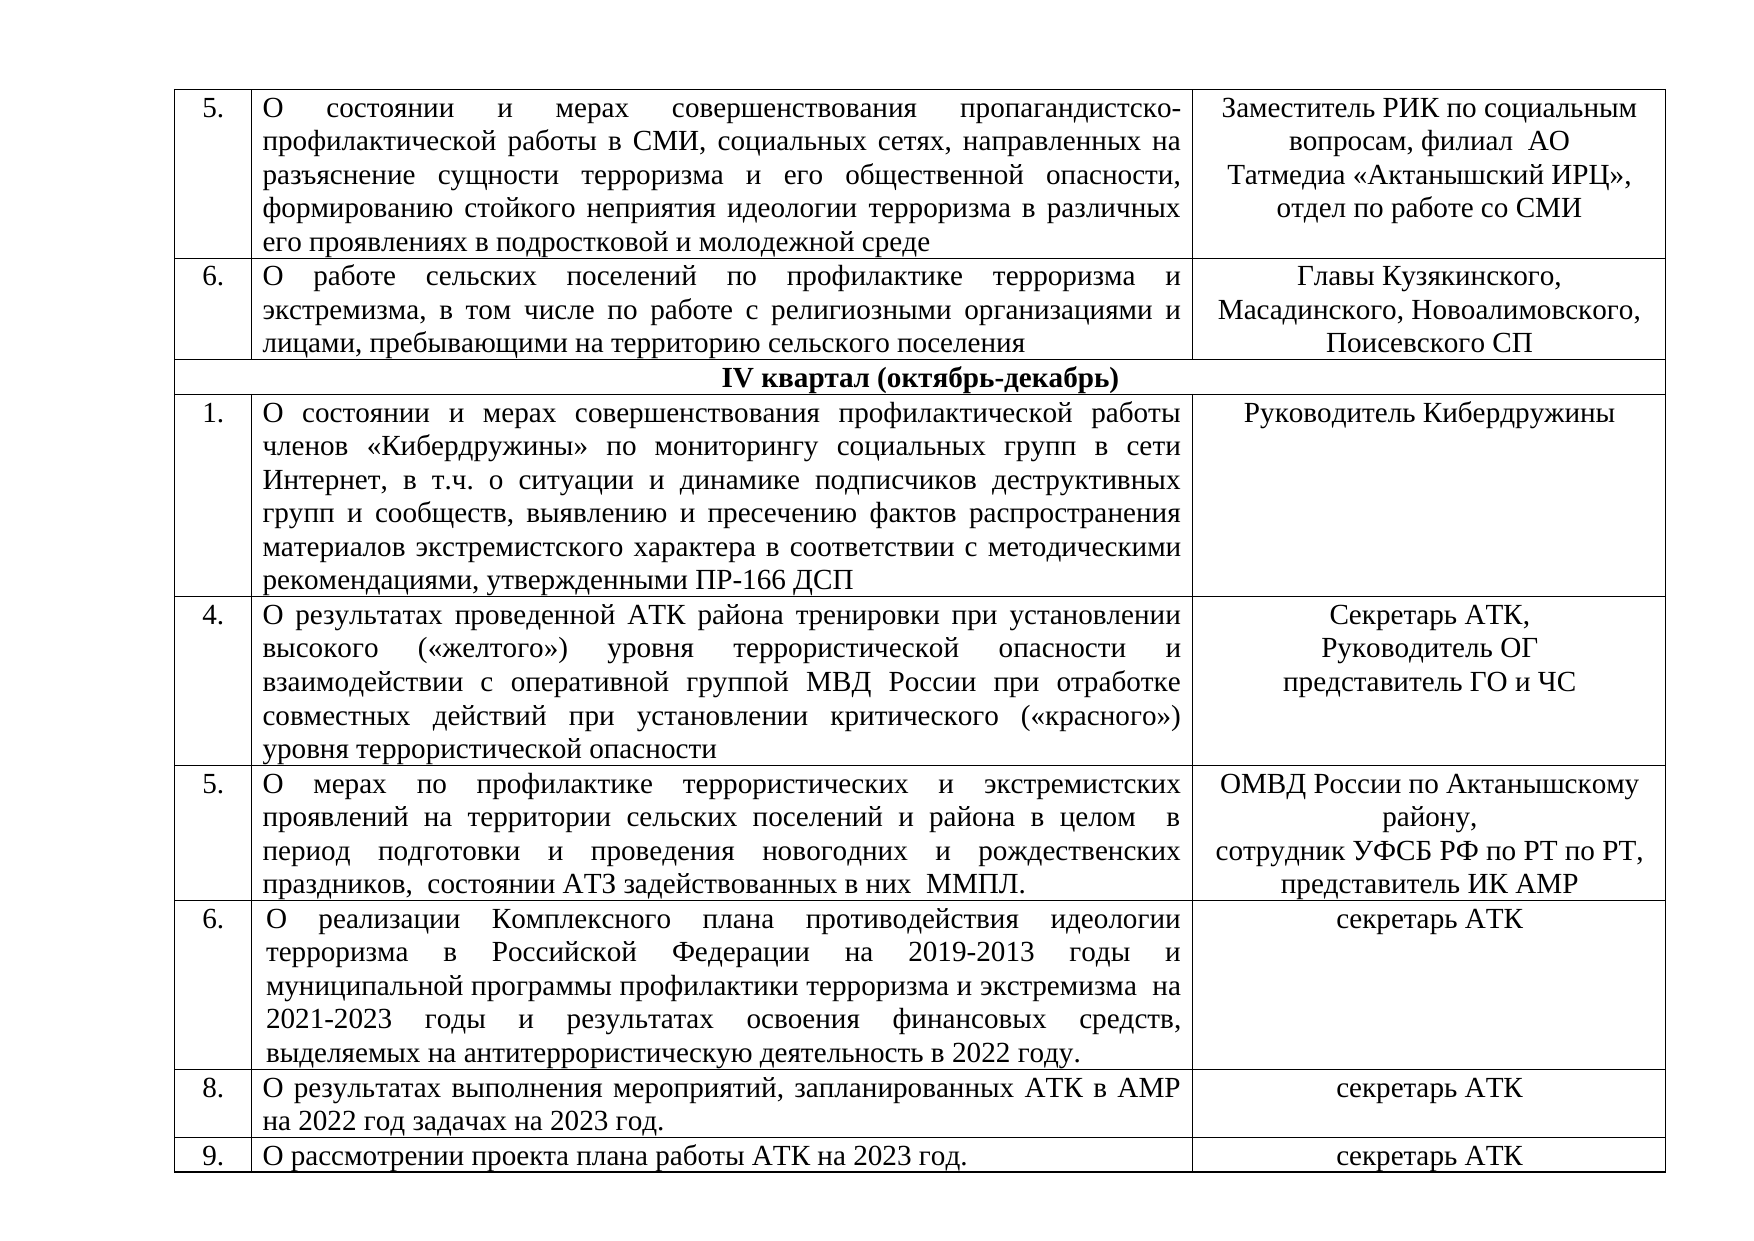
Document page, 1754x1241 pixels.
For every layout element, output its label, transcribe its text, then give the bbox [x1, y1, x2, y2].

table_cell секретарь АТК [1193, 1138, 1665, 1171]
table_cell 5. [175, 90, 251, 257]
table_cell О реализации Комплексного плана противодействия идеологии терроризма в Российской Федерации на 2019-2013 годы и муниципальной программы профилактики терроризма и экстремизма на 2021-2023 годы и результатах освоения финансовых средств, выделяемых на антитеррористическую деятельность в 2022 году. [252, 901, 1192, 1069]
table_cell 5. [175, 766, 251, 900]
table_cell Руководитель Кибердружины [1193, 395, 1665, 596]
table_cell секретарь АТК [1193, 1070, 1665, 1137]
table_cell Заместитель РИК по социальным вопросам, филиал АО Татмедиа «Актанышский ИРЦ», отдел по работе со СМИ [1193, 90, 1665, 257]
table_cell О работе сельских поселений по профилактике терроризма и экстремизма, в том числе по работе с религиозными организациями и лицами, пребывающими на территорию сельского поселения [252, 259, 1192, 359]
table_cell 4. [175, 597, 251, 765]
table_cell Главы Кузякинского, Масадинского, Новоалимовского, Поисевского СП [1193, 259, 1665, 359]
table_cell О состоянии и мерах совершенствования профилактической работы членов «Кибердружины» по мониторингу социальных групп в сети Интернет, в т.ч. о ситуации и динамике подписчиков деструктивных групп и сообществ, выявлению и пресечению фактов распространения материалов экстремистского характера в соответствии с методическими рекомендациями, утвержденными ПР-166 ДСП [252, 395, 1192, 596]
table_cell 6. [175, 901, 251, 1069]
table_cell О состоянии и мерах совершенствования пропагандистско-профилактической работы в СМИ, социальных сетях, направленных на разъяснение сущности терроризма и его общественной опасности, формированию стойкого неприятия идеологии терроризма в различных его проявлениях в подростковой и молодежной среде [252, 90, 1192, 257]
table_cell ОМВД России по Актанышскому району, сотрудник УФСБ РФ по РТ по РТ, представитель ИК АМР [1193, 766, 1665, 900]
table_cell 8. [175, 1070, 251, 1137]
table_cell IV квартал (октябрь-декабрь) [175, 360, 1665, 394]
table_cell О рассмотрении проекта плана работы АТК на 2023 год. [252, 1138, 1192, 1171]
table_cell Секретарь АТК, Руководитель ОГ представитель ГО и ЧС [1193, 597, 1665, 765]
table_cell О результатах выполнения мероприятий, запланированных АТК в АМР на 2022 год задачах на 2023 год. [252, 1070, 1192, 1137]
table_cell секретарь АТК [1193, 901, 1665, 1069]
table_cell 6. [175, 259, 251, 359]
table_cell О результатах проведенной АТК района тренировки при установлении высокого («желтого») уровня террористической опасности и взаимодействии с оперативной группой МВД России при отработке совместных действий при установлении критического («красного») уровня террористической опасности [252, 597, 1192, 765]
table_cell 9. [175, 1138, 251, 1171]
table_cell 1. [175, 395, 251, 596]
table_cell О мерах по профилактике террористических и экстремистских проявлений на территории сельских поселений и района в целом в период подготовки и проведения новогодних и рождественских праздников, состоянии АТЗ задействованных в них ММПЛ. [252, 766, 1192, 900]
